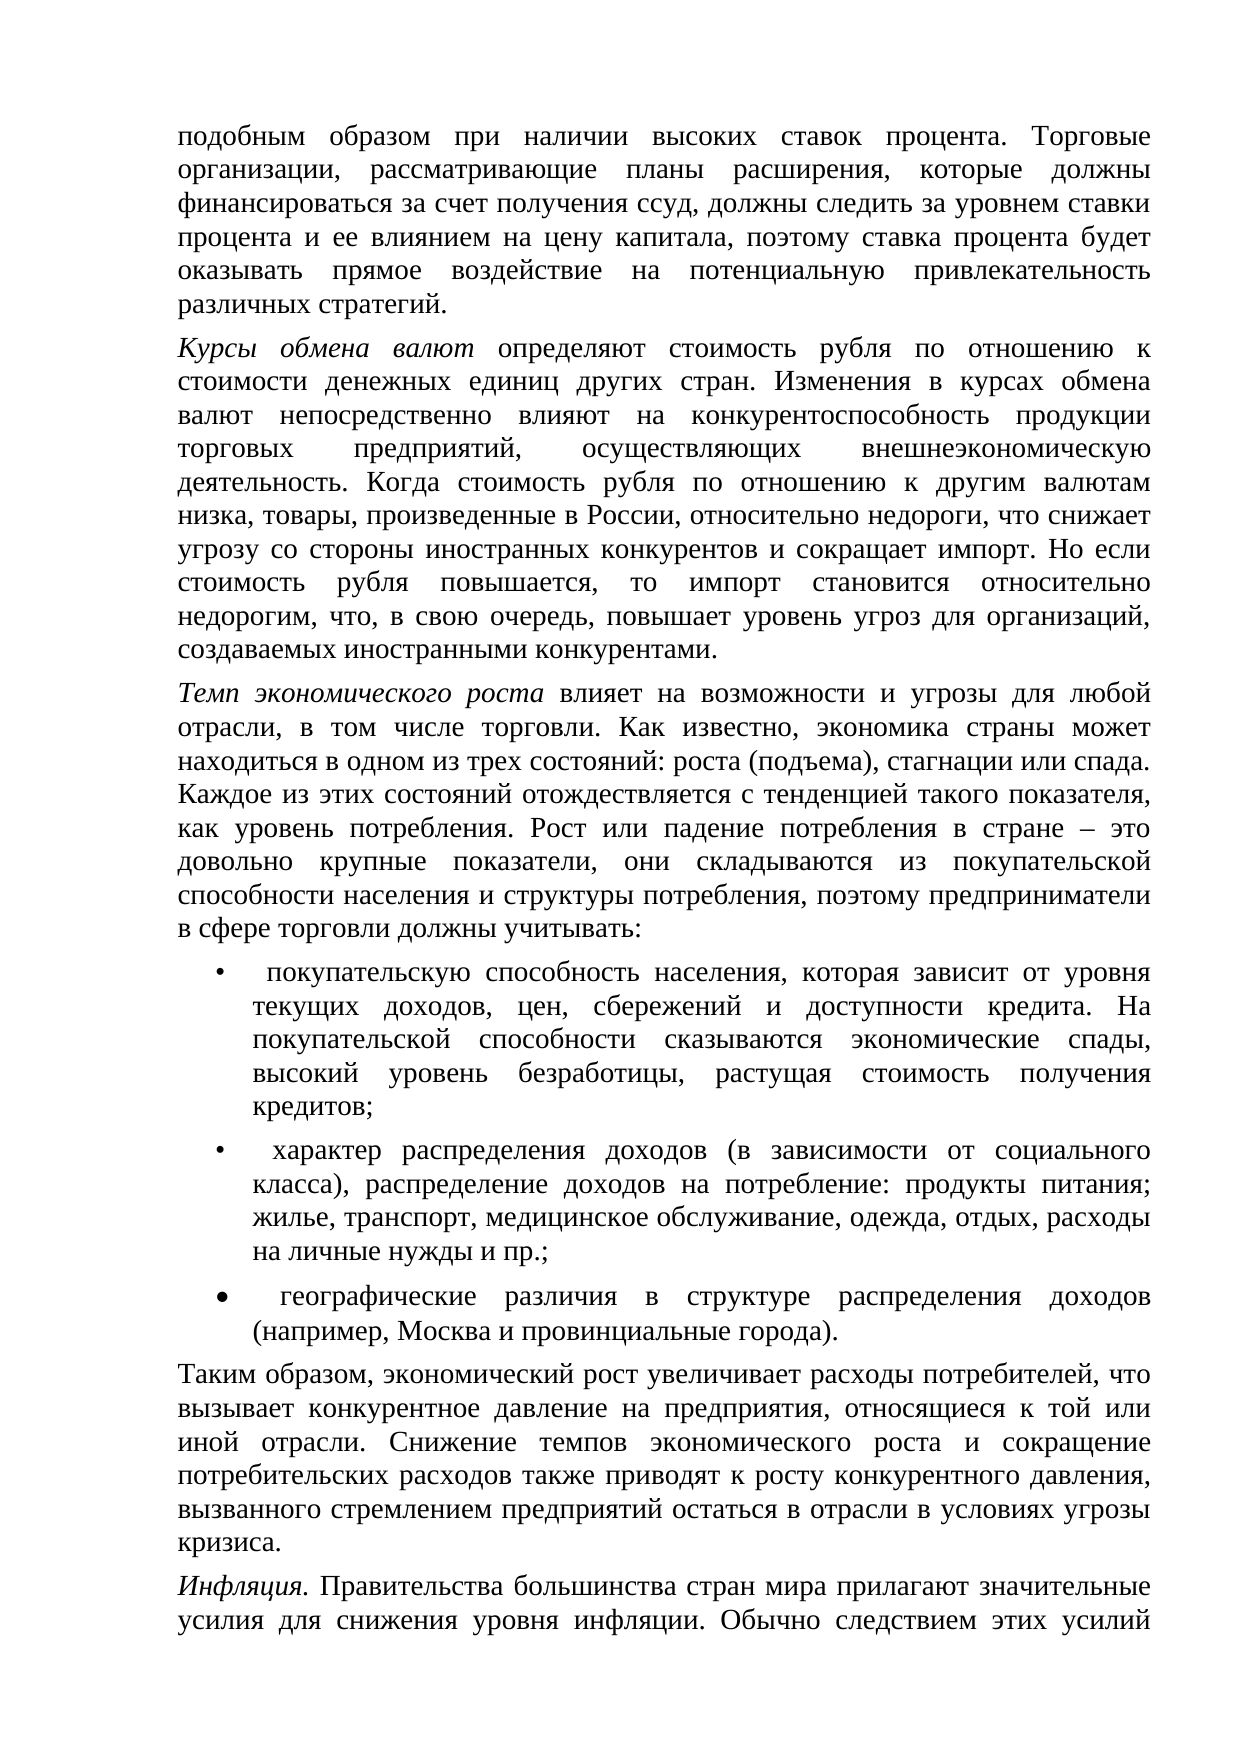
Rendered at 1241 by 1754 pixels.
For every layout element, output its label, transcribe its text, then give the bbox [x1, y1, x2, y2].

text Курсы обмена валют определяют стоимость рубля по отношению к стоимости денежных единиц других стран. Изменения в курсах обмена валют непосредственно влияют на конкурентоспособность продукции торговых предприятий, осуществляющих внешнеэкономическую деятельность. Когда стоимость рубля по отношению к другим валютам низка, товары, произведенные в России, относительно недороги, что снижает угрозу со стороны иностранных конкурентов и сокращает импорт. Но если стоимость рубля повышается, то импорт становится относительно недорогим, что, в свою очередь, повышает уровень угроз для организаций, создаваемых иностранными конкурентами. [177, 330, 1152, 665]
text Темп экономического роста влияет на возможности и угрозы для любой отрасли, в том числе торговли. Как известно, экономика страны может находиться в одном из трех состояний: роста (подъема), стагнации или спада. Каждое из этих состояний отождествляется с тенденцией такого показателя, как уровень потребления. Рост или падение потребления в стране – это довольно крупные показатели, они складываются из покупательской способности населения и структуры потребления, поэтому предприниматели в сфере торговли должны учитывать: [177, 676, 1152, 944]
list покупательскую способность населения, которая зависит от уровня текущих доходов, цен, сбережений и доступности кредита. На покупательской способности сказываются экономические спады, высокий уровень безработицы, растущая стоимость получения кредитов; [215, 954, 1152, 1122]
list характер распределения доходов (в зависимости от социального класса), распределение доходов на потребление: продукты питания; жилье, транспорт, медицинское обслуживание, одежда, отдых, расходы на личные нужды и пр.; [215, 1132, 1152, 1267]
list географические различия в структуре распределения доходов (например, Москва и провинциальные города). [215, 1277, 1152, 1346]
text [177, 118, 1152, 319]
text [177, 1568, 1152, 1635]
text Таким образом, экономический рост увеличивает расходы потребителей, что вызывает конкурентное давление на предприятия, относящиеся к той или иной отрасли. Снижение темпов экономического роста и сокращение потребительских расходов также приводят к росту конкурентного давления, вызванного стремлением предприятий остаться в отрасли в условиях угрозы кризиса. [177, 1357, 1152, 1558]
